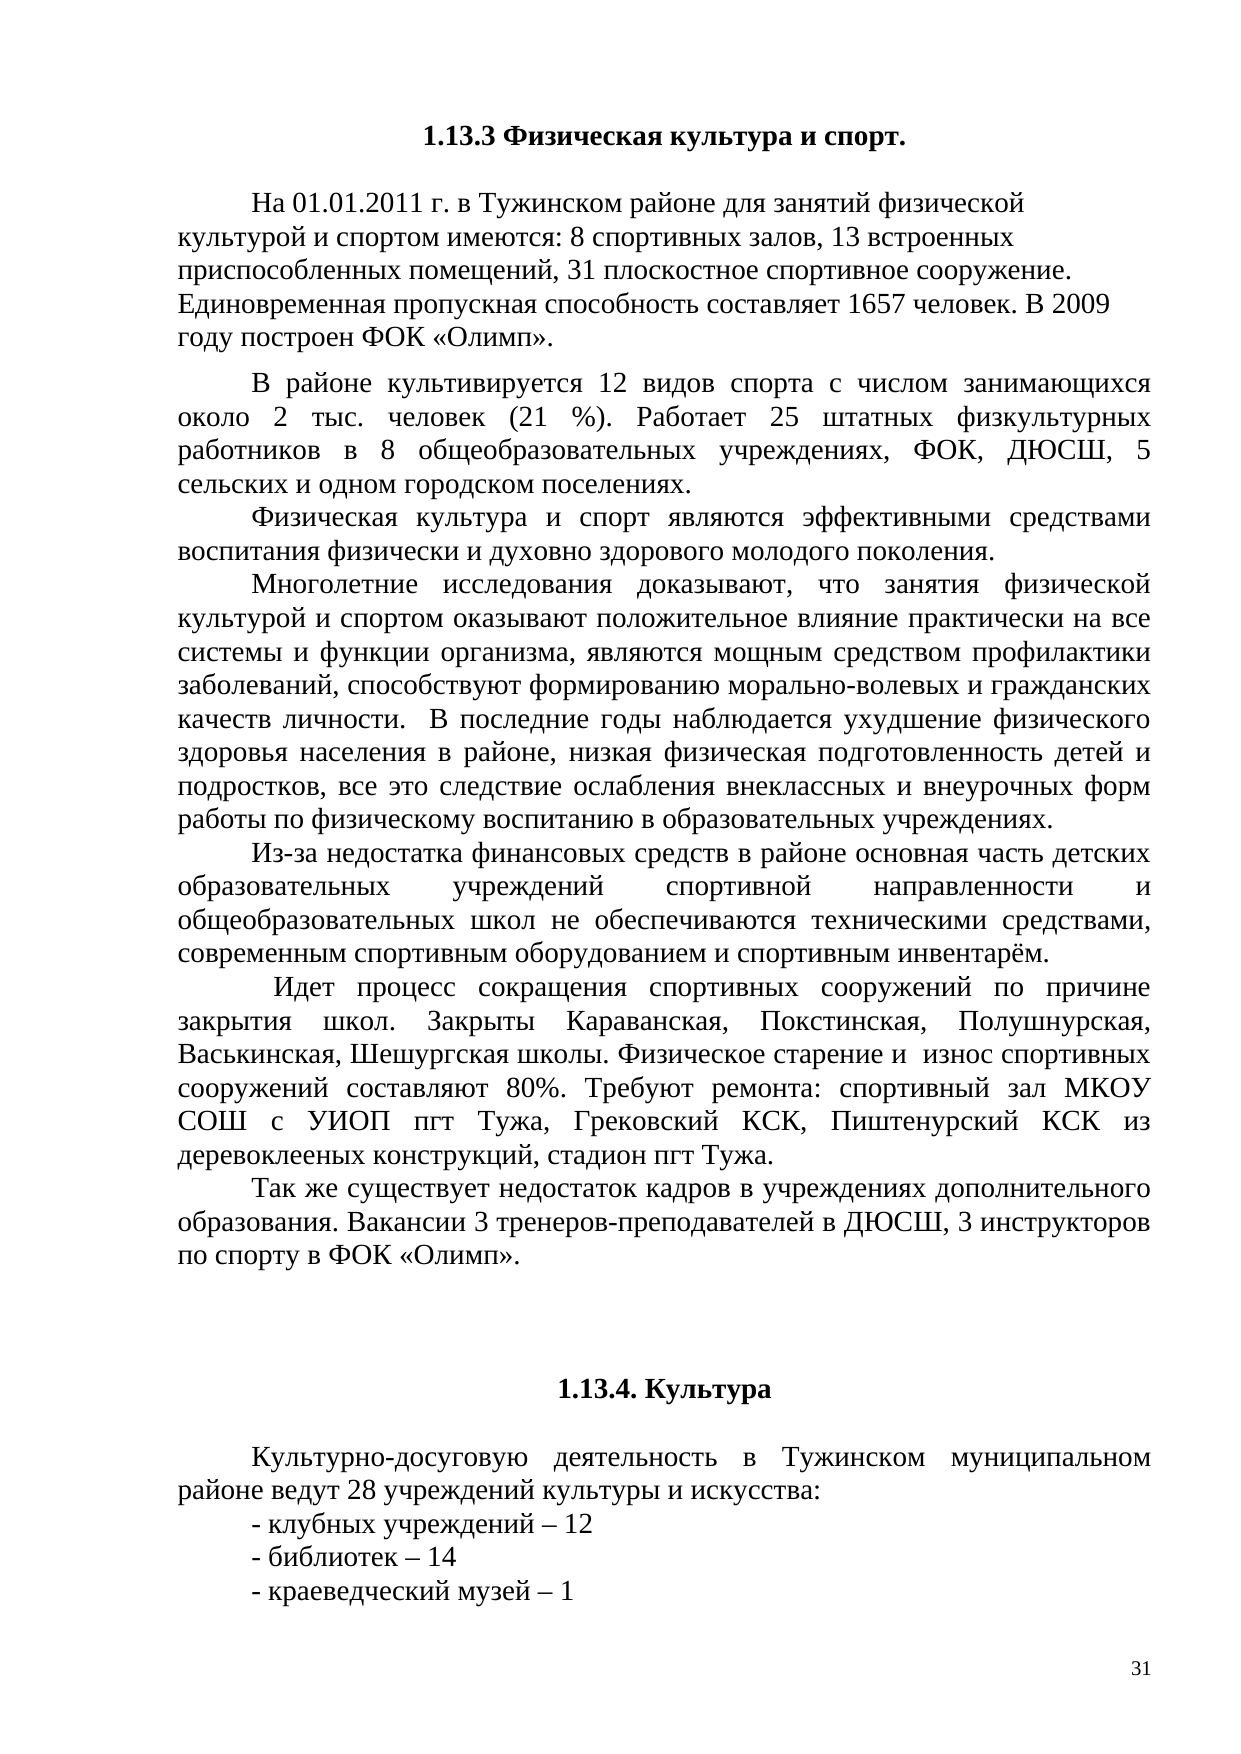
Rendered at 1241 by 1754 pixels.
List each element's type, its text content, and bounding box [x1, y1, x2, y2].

text Физическая культура и спорт являются эффективными средствами воспитания физически и духовно здорового молодого поколения. [177, 499, 1152, 567]
text - библиотек – 14 [177, 1539, 1152, 1573]
text Идет процесс сокращения спортивных сооружений по причине закрытия школ. Закрыты Караванская, Покстинская, Полушнурская, Васькинская, Шешургская школы. Физическое старение и износ спортивных сооружений составляют 80%. Требуют ремонта: спортивный зал МКОУ СОШ с УИОП пгт Тужа, Грековский КСК, Пиштенурский КСК из деревоклееных конструкций, стадион пгт Тужа. [177, 969, 1152, 1170]
text 1.13.4. Культура [177, 1372, 1152, 1405]
text Из-за недостатка финансовых средств в районе основная часть детских образовательных учреждений спортивной направленности и общеобразовательных школ не обеспечиваются техническими средствами, современным спортивным оборудованием и спортивным инвентарём. [177, 835, 1152, 969]
text Культурно-досуговую деятельность в Тужинском муниципальном районе ведут 28 учреждений культуры и искусства: [177, 1439, 1152, 1506]
text - клубных учреждений – 12 [177, 1506, 1152, 1539]
text Так же существует недостаток кадров в учреждениях дополнительного образования. Вакансии 3 тренеров-преподавателей в ДЮСШ, 3 инструкторов по спорту в ФОК «Олимп». [177, 1170, 1152, 1271]
text 1.13.3 Физическая культура и спорт. [177, 118, 1152, 152]
text - краеведческий музей – 1 [177, 1573, 1152, 1606]
text На 01.01.2011 г. в Тужинском районе для занятий физической культурой и спортом имеются: 8 спортивных залов, 13 встроенных приспособленных помещений, 31 плоскостное спортивное сооружение. Единовременная пропускная способность составляет 1657 человек. В 2009 году построен ФОК «Олимп». [177, 185, 1152, 353]
text В районе культивируется 12 видов спорта с числом занимающихся около 2 тыс. человек (21 %). Работает 25 штатных физкультурных работников в 8 общеобразовательных учреждениях, ФОК, ДЮСШ, 5 сельских и одном городском поселениях. [177, 365, 1152, 499]
text Многолетние исследования доказывают, что занятия физической культурой и спортом оказывают положительное влияние практически на все системы и функции организма, являются мощным средством профилактики заболеваний, способствуют формированию морально-волевых и гражданских качеств личности. В последние годы наблюдается ухудшение физического здоровья населения в районе, низкая физическая подготовленность детей и подростков, все это следствие ослабления внеклассных и внеурочных форм работы по физическому воспитанию в образовательных учреждениях. [177, 567, 1152, 835]
